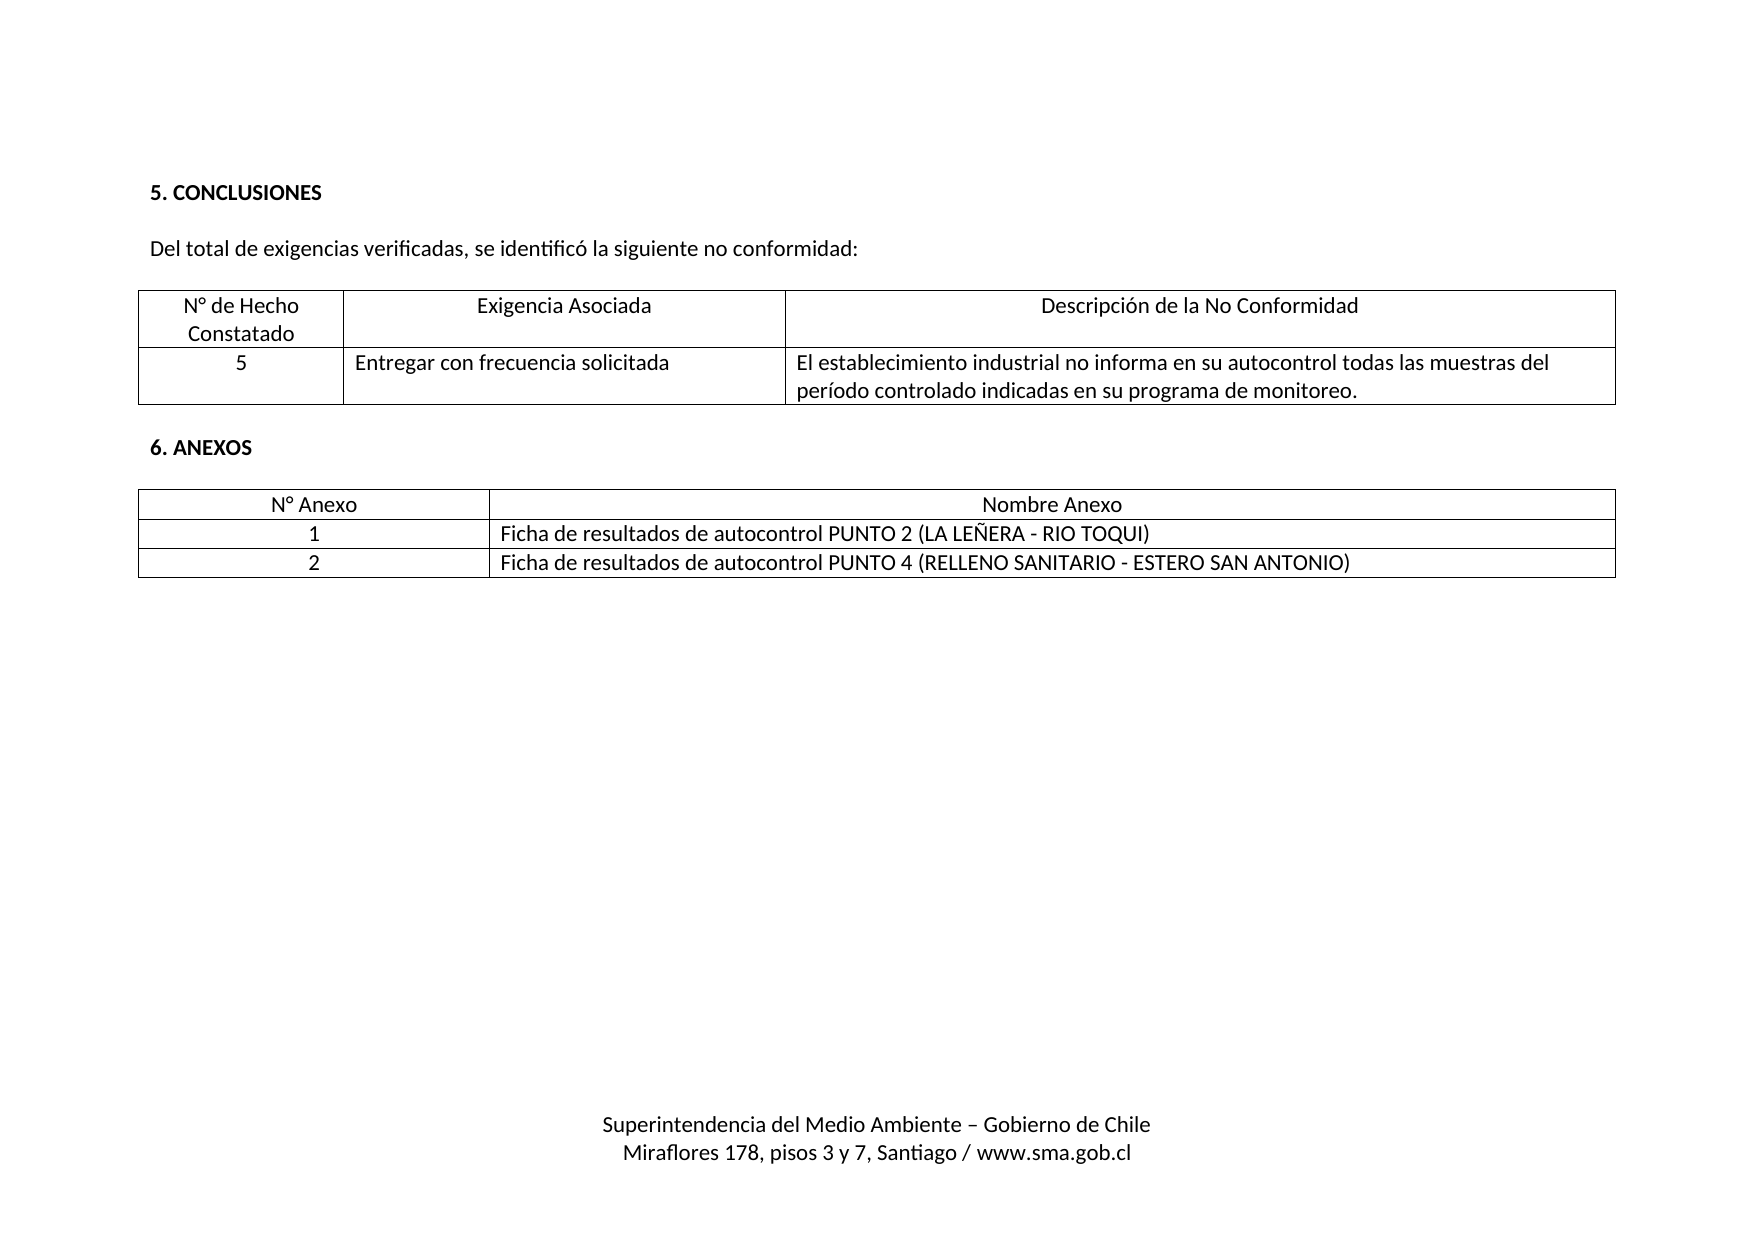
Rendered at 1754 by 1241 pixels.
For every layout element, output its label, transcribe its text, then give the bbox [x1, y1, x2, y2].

table_header Nombre Anexo [490, 490, 1615, 518]
table_cell 1 [139, 520, 489, 547]
text 6. ANEXOS [150, 405, 1604, 461]
text Del total de exigencias verificadas, se identificó la siguiente no conformidad: [150, 206, 1604, 262]
table_cell Entregar con frecuencia solicitada [344, 348, 785, 404]
table_cell 5 [139, 348, 343, 404]
table_cell 2 [139, 549, 489, 577]
table_cell El establecimiento industrial no informa en su autocontrol todas las muestras del período controlado indicadas en su programa de monitoreo. [786, 348, 1615, 404]
table_cell Ficha de resultados de autocontrol PUNTO 4 (RELLENO SANITARIO - ESTERO SAN ANTONIO) [490, 549, 1615, 577]
table_header N° de Hecho Constatado [139, 291, 343, 347]
text 5. CONCLUSIONES [150, 150, 1604, 206]
table_header Descripción de la No Conformidad [786, 291, 1615, 347]
table_header Exigencia Asociada [344, 291, 785, 347]
table_header N° Anexo [139, 490, 489, 518]
table_cell Ficha de resultados de autocontrol PUNTO 2 (LA LEÑERA - RIO TOQUI) [490, 520, 1615, 547]
